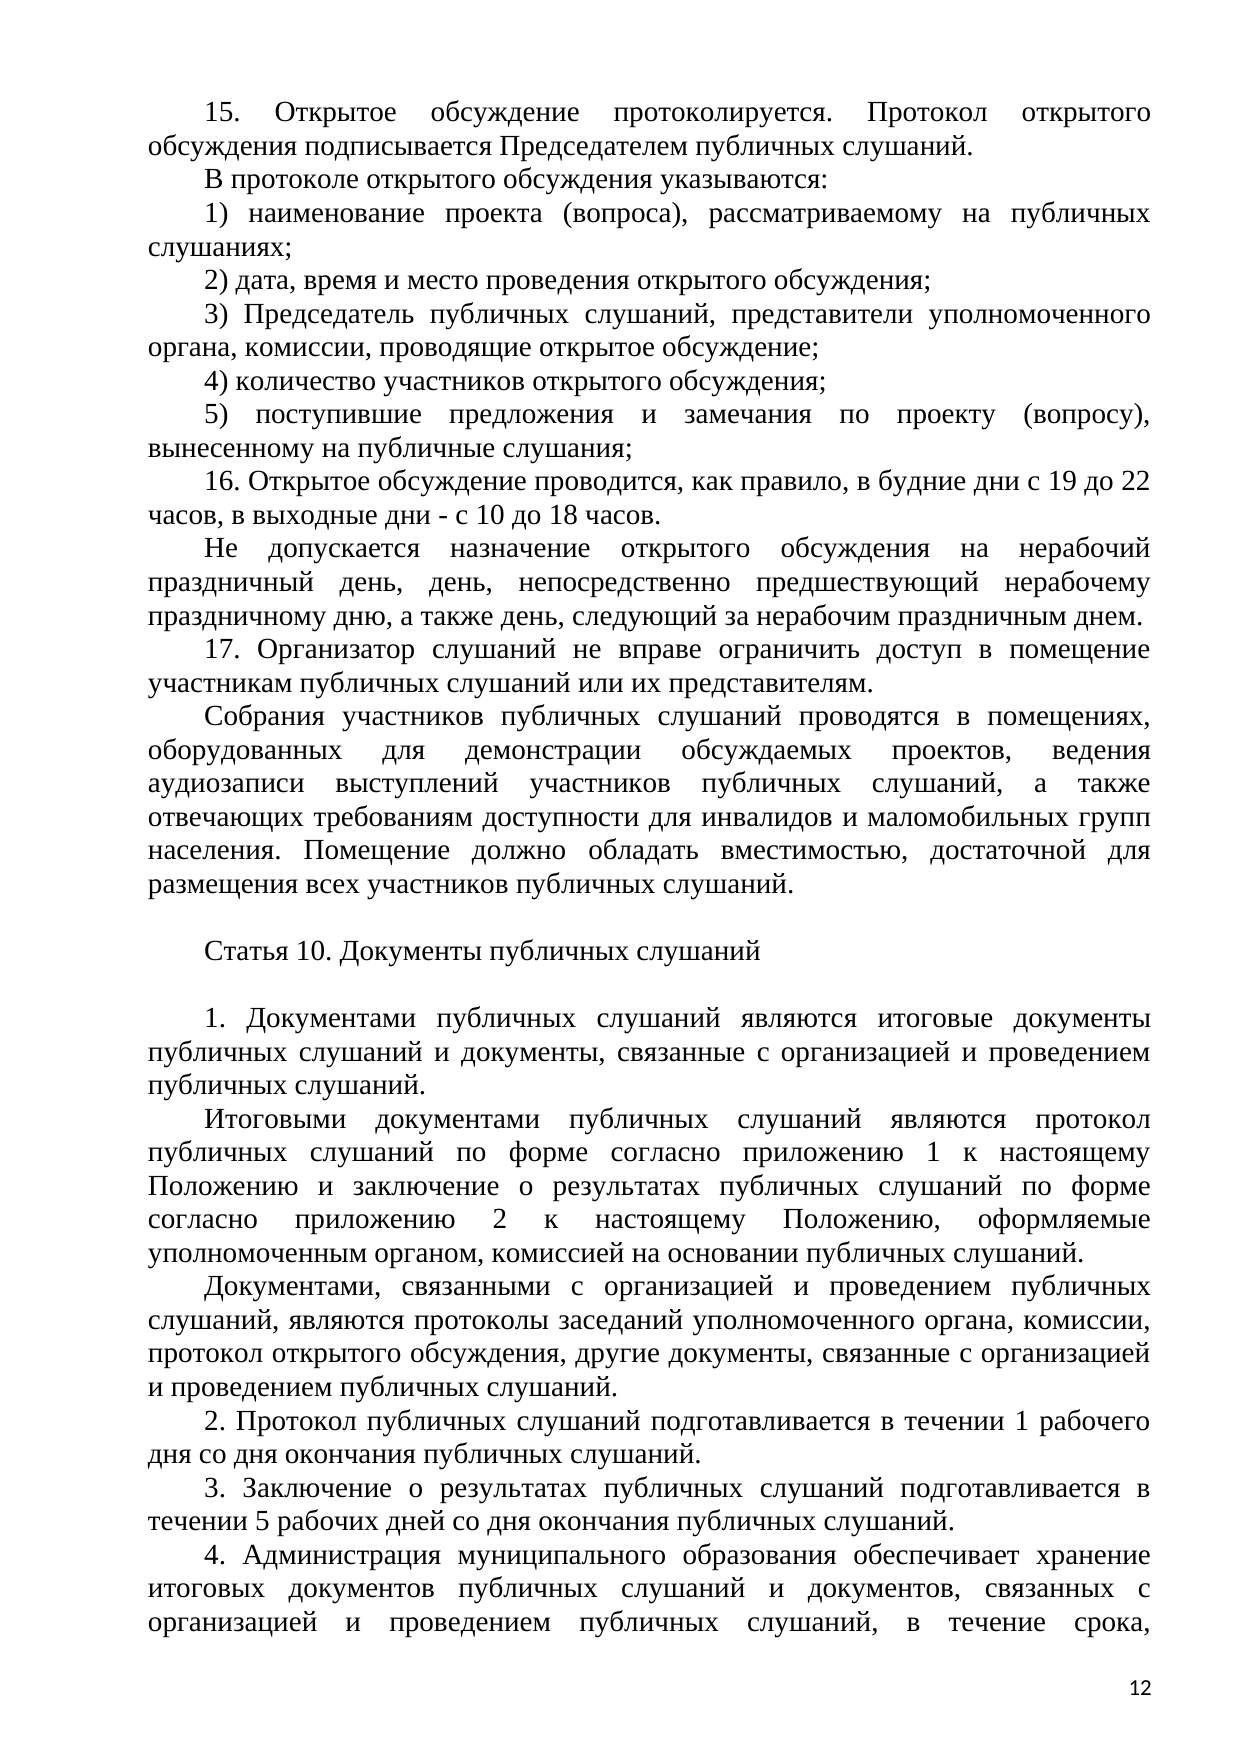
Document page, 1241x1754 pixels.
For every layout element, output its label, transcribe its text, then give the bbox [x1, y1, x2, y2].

text 2) дата, время и место проведения открытого обсуждения; [148, 262, 1152, 296]
text 1) наименование проекта (вопроса), рассматриваемому на публичных слушаниях; [148, 195, 1152, 262]
text Статья 10. Документы публичных слушаний [148, 933, 1152, 967]
text 4) количество участников открытого обсуждения; [148, 363, 1152, 396]
text 1. Документами публичных слушаний являются итоговые документы публичных слушаний и документы, связанные с организацией и проведением публичных слушаний. [148, 1000, 1152, 1101]
text Собрания участников публичных слушаний проводятся в помещениях, оборудованных для демонстрации обсуждаемых проектов, ведения аудиозаписи выступлений участников публичных слушаний, а также отвечающих требованиям доступности для инвалидов и маломобильных групп населения. Помещение должно обладать вместимостью, достаточной для размещения всех участников публичных слушаний. [148, 698, 1152, 899]
text 2. Протокол публичных слушаний подготавливается в течении 1 рабочего дня со дня окончания публичных слушаний. [148, 1403, 1152, 1470]
text 17. Организатор слушаний не вправе ограничить доступ в помещение участникам публичных слушаний или их представителям. [148, 631, 1152, 698]
text Итоговыми документами публичных слушаний являются протокол публичных слушаний по форме согласно приложению 1 к настоящему Положению и заключение о результатах публичных слушаний по форме согласно приложению 2 к настоящему Положению, оформляемые уполномоченным органом, комиссией на основании публичных слушаний. [148, 1101, 1152, 1268]
text 3) Председатель публичных слушаний, представители уполномоченного органа, комиссии, проводящие открытое обсуждение; [148, 296, 1152, 363]
text В протоколе открытого обсуждения указываются: [148, 162, 1152, 195]
text Документами, связанными с организацией и проведением публичных слушаний, являются протоколы заседаний уполномоченного органа, комиссии, протокол открытого обсуждения, другие документы, связанные с организацией и проведением публичных слушаний. [148, 1268, 1152, 1403]
text 5) поступившие предложения и замечания по проекту (вопросу), вынесенному на публичные слушания; [148, 396, 1152, 463]
text Не допускается назначение открытого обсуждения на нерабочий праздничный день, день, непосредственно предшествующий нерабочему праздничному дню, а также день, следующий за нерабочим праздничным днем. [148, 531, 1152, 631]
text 16. Открытое обсуждение проводится, как правило, в будние дни с 19 до 22 часов, в выходные дни - с 10 до 18 часов. [148, 463, 1152, 531]
text 15. Открытое обсуждение протоколируется. Протокол открытого обсуждения подписывается Председателем публичных слушаний. [148, 94, 1152, 162]
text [148, 1537, 1152, 1637]
text 3. Заключение о результатах публичных слушаний подготавливается в течении 5 рабочих дней со дня окончания публичных слушаний. [148, 1470, 1152, 1537]
